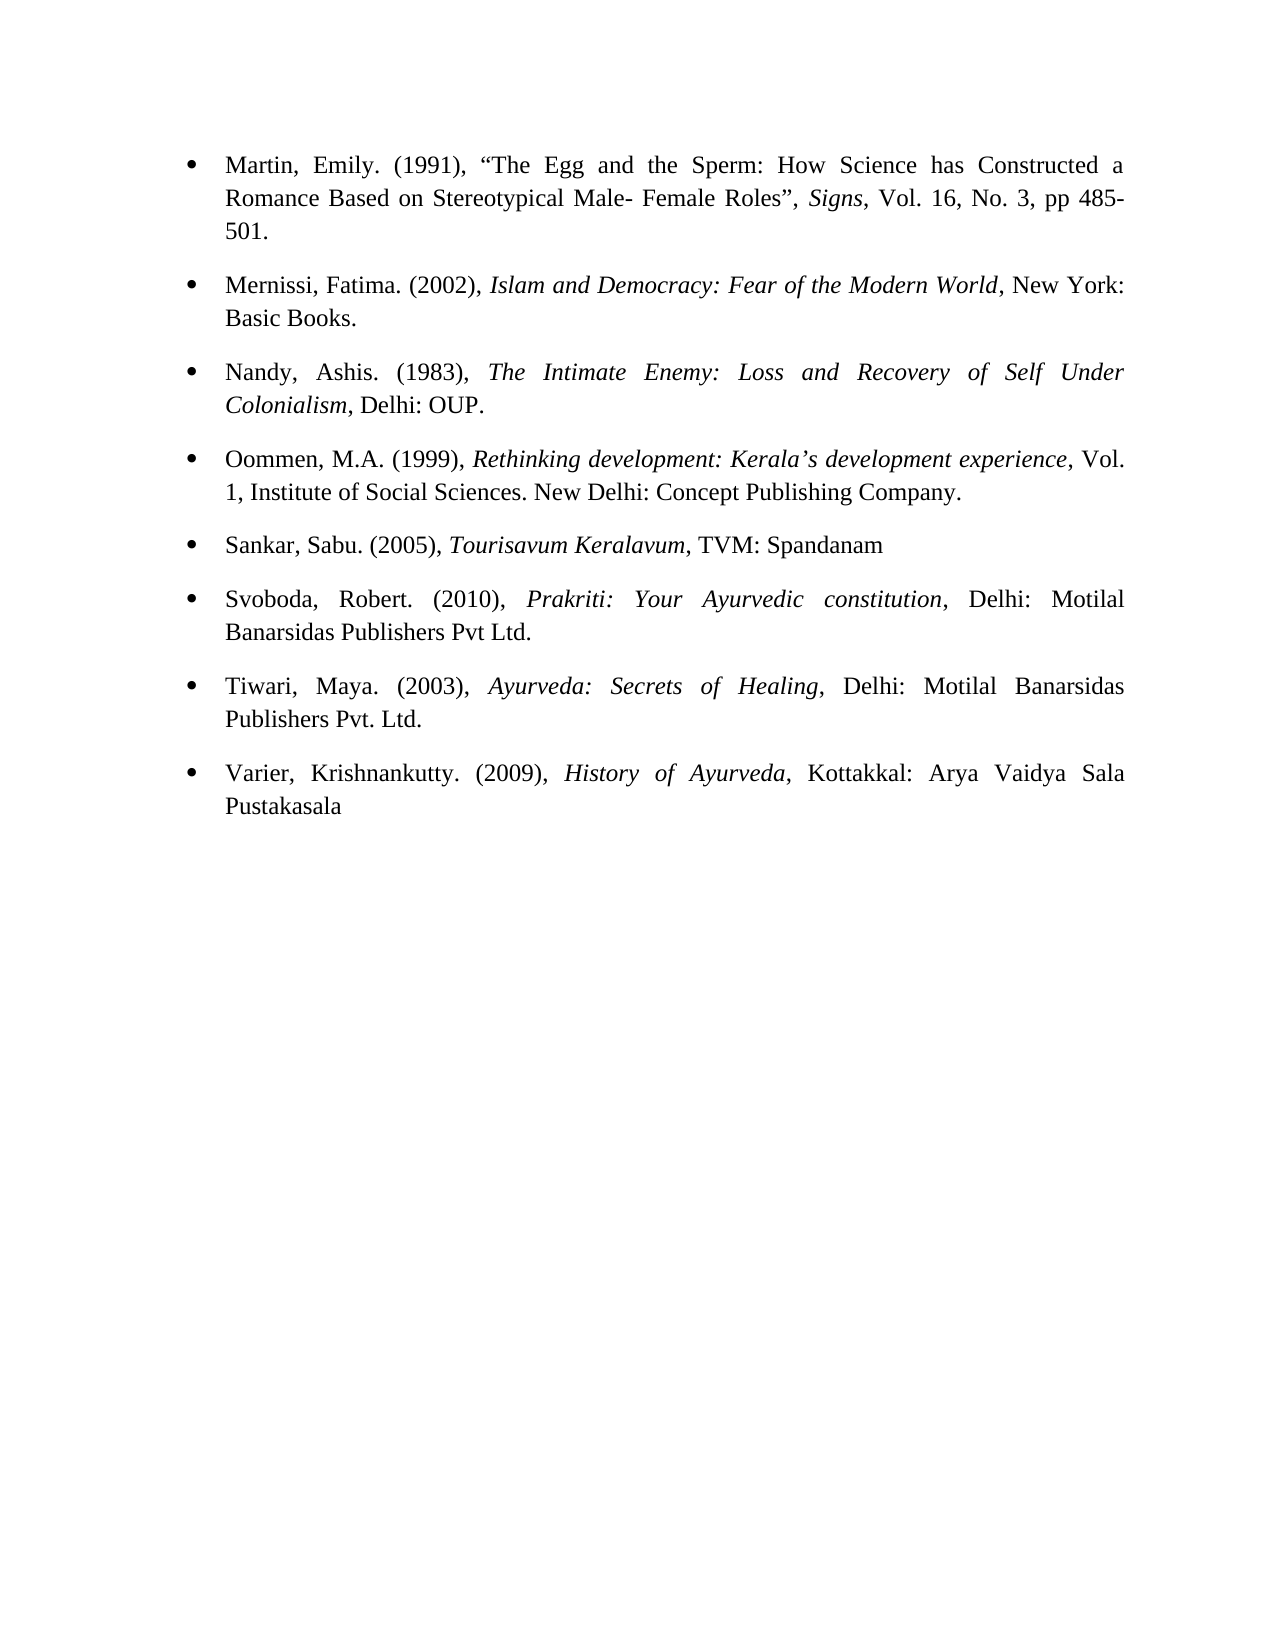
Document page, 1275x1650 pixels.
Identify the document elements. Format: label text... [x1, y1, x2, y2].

list Oommen, M.A. (1999), Rethinking development: Kerala’s development experience, Vol. 1, Institute of Social Sciences. New Delhi: Concept Publishing Company. [187, 444, 1125, 505]
list Varier, Krishnankutty. (2009), History of Ayurveda, Kottakkal: Arya Vaidya Sala Pustakasala [187, 758, 1125, 820]
list Martin, Emily. (1991), “The Egg and the Sperm: How Science has Constructed a Romance Based on Stereotypical Male- Female Roles”, Signs, Vol. 16, No. 3, pp 485-501. [187, 150, 1125, 245]
list Sankar, Sabu. (2005), Tourisavum Keralavum, TVM: Spandanam [187, 531, 1125, 559]
list Mernissi, Fatima. (2002), Islam and Democracy: Fear of the Modern World, New York: Basic Books. [187, 270, 1125, 332]
list Tiwari, Maya. (2003), Ayurveda: Secrets of Healing, Delhi: Motilal Banarsidas Publishers Pvt. Ltd. [187, 671, 1125, 733]
list Nandy, Ashis. (1983), The Intimate Enemy: Loss and Recovery of Self Under Colonialism, Delhi: OUP. [187, 357, 1125, 418]
list Svoboda, Robert. (2010), Prakriti: Your Ayurvedic constitution, Delhi: Motilal Banarsidas Publishers Pvt Ltd. [187, 584, 1125, 646]
